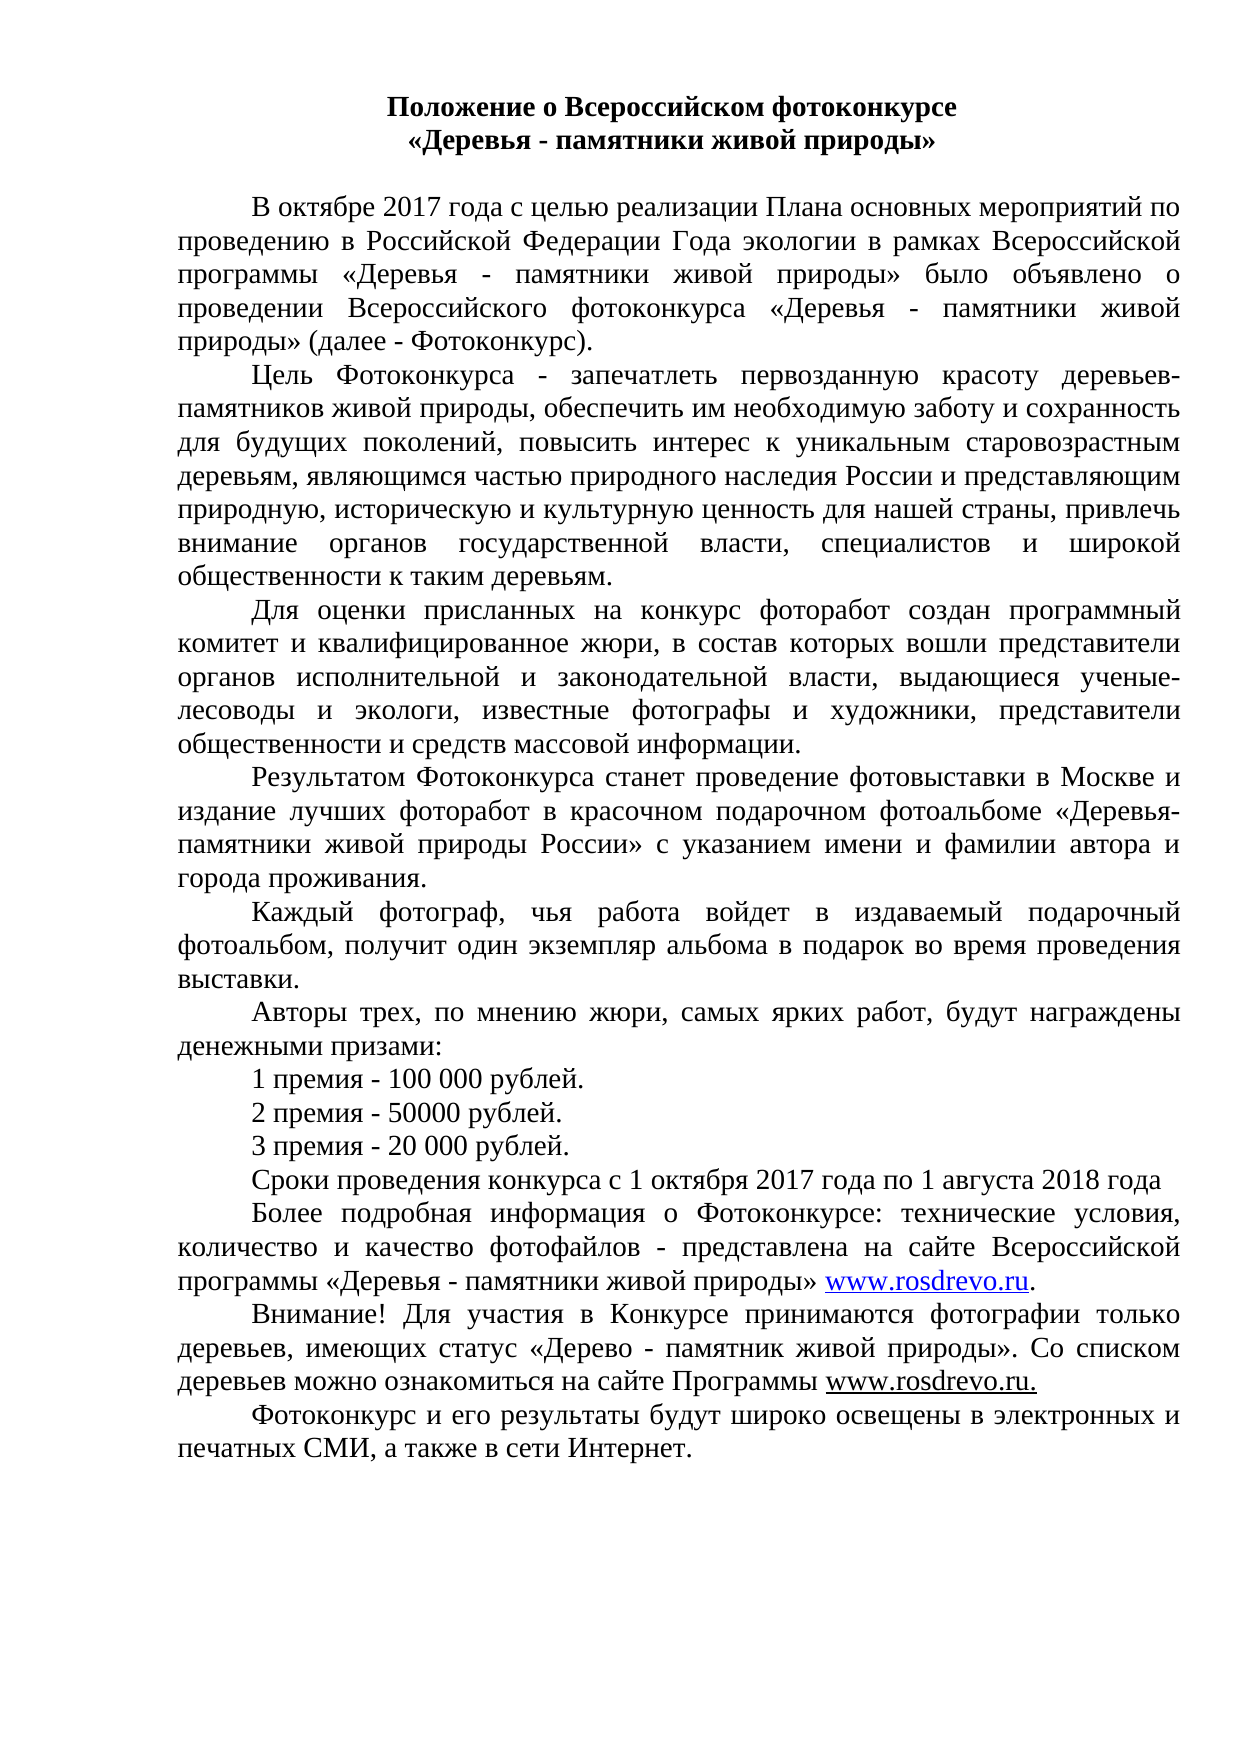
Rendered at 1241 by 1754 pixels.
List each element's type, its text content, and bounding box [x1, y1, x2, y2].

text 1 премия - 100 000 рублей. [177, 1061, 1181, 1095]
text Авторы трех, по мнению жюри, самых ярких работ, будут награждены денежными призами: [177, 994, 1181, 1061]
text «Деревья - памятники живой природы» [177, 122, 1167, 156]
text Результатом Фотоконкурса станет проведение фотовыставки в Москве и издание лучших фоторабот в красочном подарочном фотоальбоме «Деревья- памятники живой природы России» с указанием имени и фамилии автора и города проживания. [177, 759, 1181, 894]
text В октябре 2017 года с целью реализации Плана основных мероприятий по проведению в Российской Федерации Года экологии в рамках Всероссийской программы «Деревья - памятники живой природы» было объявлено о проведении Всероссийского фотоконкурса «Деревья - памятники живой природы» (далее - Фотоконкурс). [177, 189, 1181, 357]
text 2 премия - 50000 рублей. [177, 1095, 1181, 1128]
text Положение о Всероссийском фотоконкурсе [177, 89, 1167, 122]
text 3 премия - 20 000 рублей. [177, 1128, 1181, 1162]
text Внимание! Для участия в Конкурсе принимаются фотографии только деревьев, имеющих статус «Дерево - памятник живой природы». Со списком деревьев можно ознакомиться на сайте Программы www.rosdrevo.ru. [177, 1296, 1181, 1397]
text Каждый фотограф, чья работа войдет в издаваемый подарочный фотоальбом, получит один экземпляр альбома в подарок во время проведения выставки. [177, 894, 1181, 994]
text Фотоконкурс и его результаты будут широко освещены в электронных и печатных СМИ, а также в сети Интернет. [177, 1397, 1181, 1464]
text Для оценки присланных на конкурс фоторабот создан программный комитет и квалифицированное жюри, в состав которых вошли представители органов исполнительной и законодательной власти, выдающиеся ученые-лесоводы и экологи, известные фотографы и художники, представители общественности и средств массовой информации. [177, 592, 1181, 759]
text Сроки проведения конкурса с 1 октября 2017 года по 1 августа 2018 года [177, 1162, 1181, 1196]
text Более подробная информация о Фотоконкурсе: технические условия, количество и качество фотофайлов - представлена на сайте Всероссийской программы «Деревья - памятники живой природы» www.rosdrevo.ru. [177, 1196, 1181, 1296]
text Цель Фотоконкурса - запечатлеть первозданную красоту деревьев- памятников живой природы, обеспечить им необходимую заботу и сохранность для будущих поколений, повысить интерес к уникальным старовозрастным деревьям, являющимся частью природного наследия России и представляющим природную, историческую и культурную ценность для нашей страны, привлечь внимание органов государственной власти, специалистов и широкой общественности к таким деревьям. [177, 357, 1181, 592]
